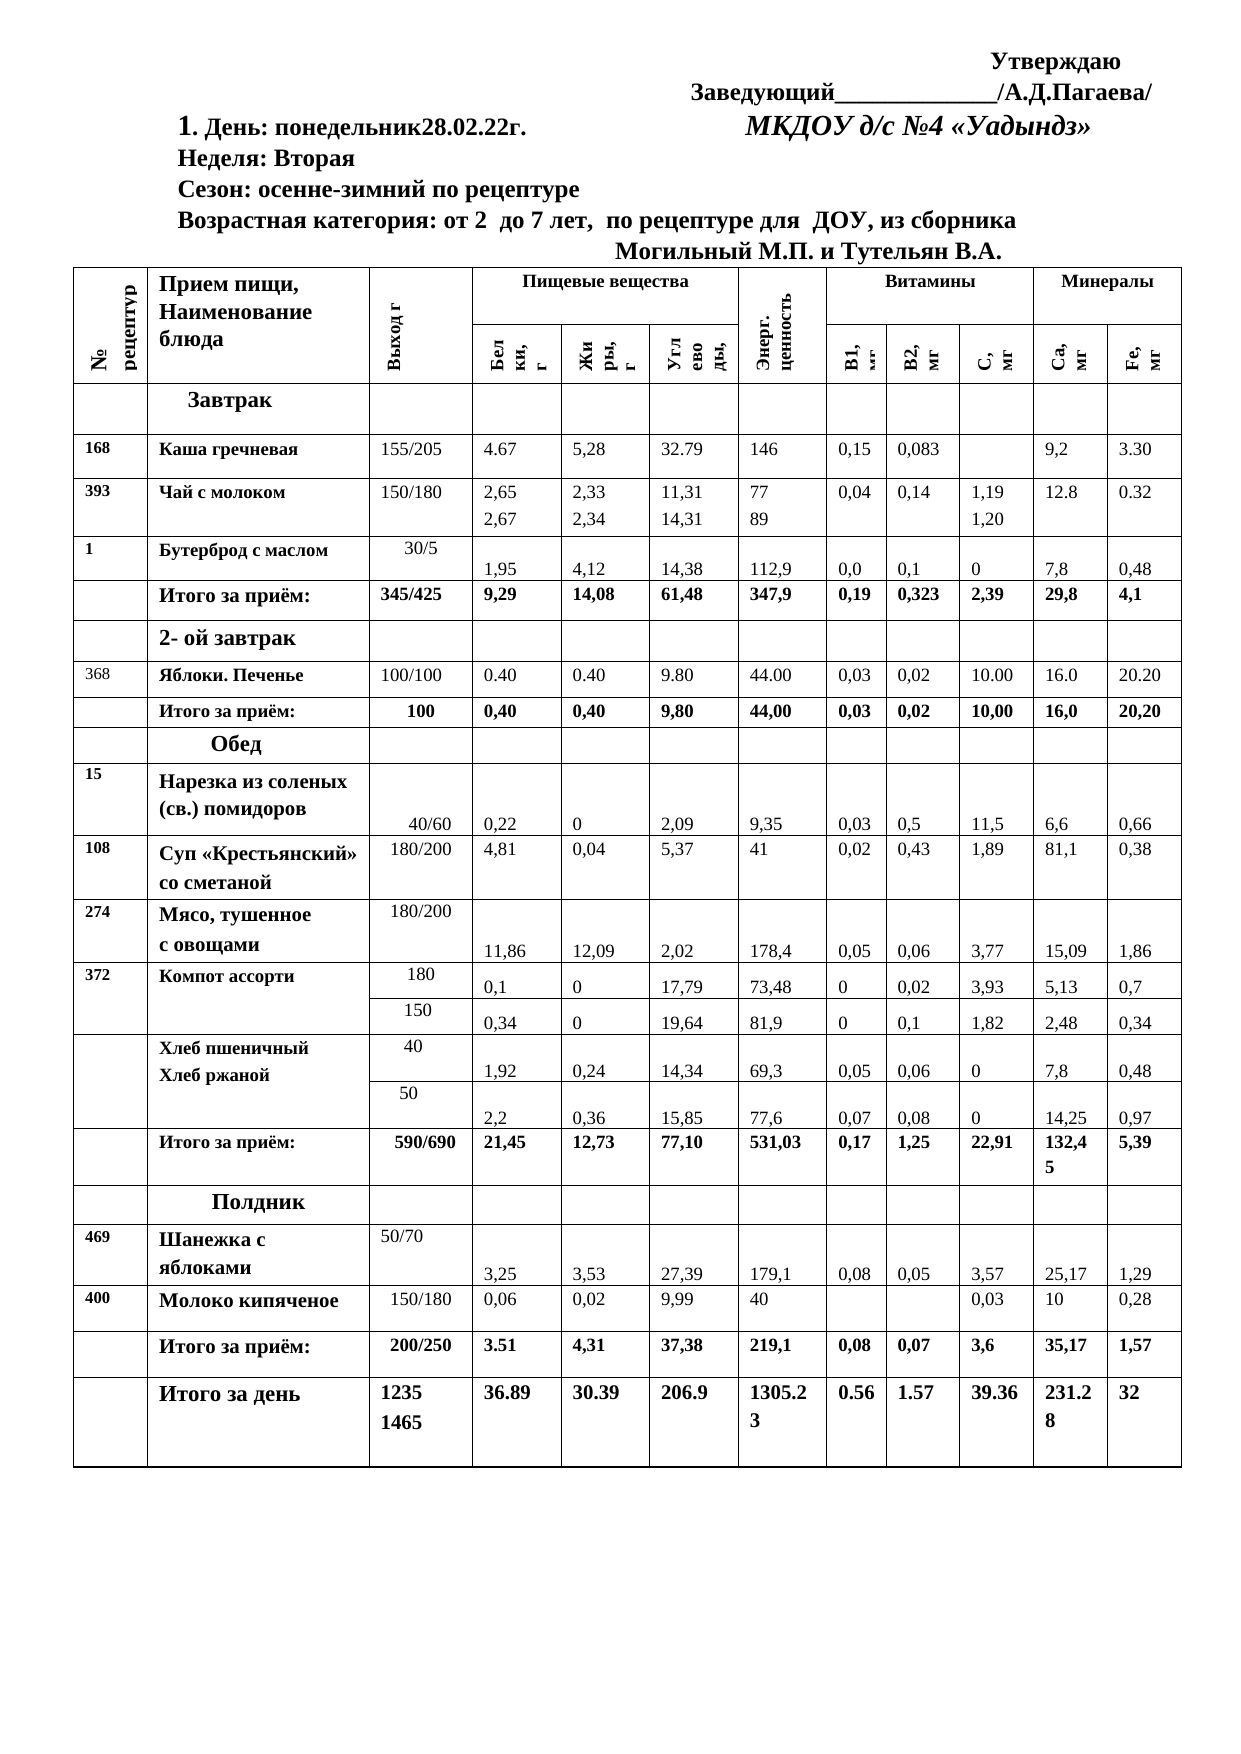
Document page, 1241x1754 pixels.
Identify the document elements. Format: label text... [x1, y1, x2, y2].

table_cell [473, 1186, 561, 1224]
table_cell 2,02 [650, 900, 738, 962]
table_cell 100 [370, 698, 472, 727]
table_cell 35,17 [1034, 1332, 1107, 1377]
table_cell 132,45 [1034, 1129, 1107, 1185]
table_cell 12,09 [562, 900, 649, 962]
table_cell 3.30 [1108, 435, 1181, 478]
table_cell 5,28 [562, 435, 649, 478]
table_cell [74, 698, 147, 727]
table_cell 0.40 [562, 662, 649, 697]
table_cell 2,2 [473, 1082, 561, 1128]
table_cell 16.0 [1034, 662, 1107, 697]
table_cell 73,48 [739, 963, 826, 998]
table_header Витамины [827, 268, 1033, 324]
table_cell 0,40 [562, 698, 649, 727]
table_cell 9.80 [650, 662, 738, 697]
table_cell [74, 1186, 147, 1224]
table_cell [960, 1186, 1033, 1224]
table_cell 0,14 [887, 479, 959, 536]
table_cell 30.39 [562, 1378, 649, 1466]
table_cell 27,39 [650, 1225, 738, 1285]
table_cell 178,4 [739, 900, 826, 962]
text Неделя: Вторая [177, 143, 1063, 172]
table_cell 1,19 1,20 [960, 479, 1033, 536]
table_cell Хлеб пшеничный Хлеб ржаной [148, 1035, 369, 1128]
table_cell 0,08 [827, 1225, 886, 1285]
table_cell 400 [74, 1286, 147, 1331]
table_cell 3,25 [473, 1225, 561, 1285]
table_cell Итого за приём: [148, 581, 369, 620]
table_cell 100/100 [370, 662, 472, 697]
table_cell 4,31 [562, 1332, 649, 1377]
table_cell 0 [562, 764, 649, 835]
table_cell 0.32 [1108, 479, 1181, 536]
table_cell [887, 1286, 959, 1331]
table_cell 5,13 [1034, 963, 1107, 998]
table_cell 40 [370, 1035, 472, 1081]
table_cell [650, 728, 738, 763]
table_cell 16,0 [1034, 698, 1107, 727]
table_cell [960, 728, 1033, 763]
table_cell 0,05 [887, 1225, 959, 1285]
table_cell 50 [370, 1082, 472, 1128]
table_cell 393 [74, 479, 147, 536]
table_cell 108 [74, 836, 147, 899]
table_cell [74, 621, 147, 661]
table_cell 69,3 [739, 1035, 826, 1081]
table_cell 1,57 [1108, 1332, 1181, 1377]
table_cell [370, 728, 472, 763]
table_cell [650, 1186, 738, 1224]
table_cell 0,66 [1108, 764, 1181, 835]
table_cell 1,82 [960, 999, 1033, 1034]
table_cell 1,95 [473, 537, 561, 580]
table_cell 0,15 [827, 435, 886, 478]
table_cell [1034, 621, 1107, 661]
table_cell 0,02 [887, 698, 959, 727]
table_cell 0,07 [887, 1332, 959, 1377]
table_cell 3,77 [960, 900, 1033, 962]
table_cell [74, 1378, 147, 1466]
table_cell [960, 435, 1033, 478]
table_cell [827, 728, 886, 763]
table_cell 155/205 [370, 435, 472, 478]
table_cell 15 [74, 764, 147, 835]
table_cell [370, 1186, 472, 1224]
table_cell 0,40 [473, 698, 561, 727]
table_cell [827, 1286, 886, 1331]
table_cell 0 [562, 999, 649, 1034]
table_cell 3,6 [960, 1332, 1033, 1377]
table_cell 0,08 [827, 1332, 886, 1377]
table_cell 146 [739, 435, 826, 478]
table_cell 168 [74, 435, 147, 478]
table_cell [74, 1129, 147, 1185]
table_cell 3.51 [473, 1332, 561, 1377]
table_cell [1108, 728, 1181, 763]
table_cell 0,05 [827, 1035, 886, 1081]
table_cell Яблоки. Печенье [148, 662, 369, 697]
table_cell [650, 621, 738, 661]
table_cell 7,8 [1034, 1035, 1107, 1081]
table_cell Суп «Крестьянский» со сметаной [148, 836, 369, 899]
table_cell 15,09 [1034, 900, 1107, 962]
table_cell 1,92 [473, 1035, 561, 1081]
table_cell 77,6 [739, 1082, 826, 1128]
table_cell 1,29 [1108, 1225, 1181, 1285]
table_cell [370, 621, 472, 661]
table_cell 9,80 [650, 698, 738, 727]
text Утверждаю [177, 46, 1152, 75]
table_cell [74, 728, 147, 763]
table_cell 0,05 [827, 900, 886, 962]
table_cell 0,36 [562, 1082, 649, 1128]
table_cell 0 [827, 999, 886, 1034]
table_cell 19,64 [650, 999, 738, 1034]
table_cell 590/690 [370, 1129, 472, 1185]
table_cell 0,1 [473, 963, 561, 998]
table_cell Мясо, тушенное с овощами [148, 900, 369, 962]
table_cell 274 [74, 900, 147, 962]
table_cell 4.67 [473, 435, 561, 478]
table_cell 0,02 [827, 836, 886, 899]
table_cell 3,93 [960, 963, 1033, 998]
table_cell 0,22 [473, 764, 561, 835]
table_cell [473, 621, 561, 661]
table_cell 41 [739, 836, 826, 899]
table_cell В2,мг [887, 325, 959, 383]
table_cell 61,48 [650, 581, 738, 620]
table_cell 345/425 [370, 581, 472, 620]
text 1. День: понедельник28.02.22г. МКДОУ д/с №4 «Уадындз» [177, 108, 1152, 141]
table_cell [887, 728, 959, 763]
table_cell 4,12 [562, 537, 649, 580]
table_header Выход г [370, 268, 472, 383]
table_cell 32 [1108, 1378, 1181, 1466]
table_cell 5,39 [1108, 1129, 1181, 1185]
table_cell 0,04 [562, 836, 649, 899]
table_cell 30/5 [370, 537, 472, 580]
table_cell 0,03 [960, 1286, 1033, 1331]
table_cell 150/180 [370, 1286, 472, 1331]
table_cell 22,91 [960, 1129, 1033, 1185]
table_cell 32.79 [650, 435, 738, 478]
table_header № рецептур [74, 268, 147, 383]
table_cell 372 [74, 963, 147, 1034]
table_cell 3,53 [562, 1225, 649, 1285]
table_cell Са, мг [1034, 325, 1107, 383]
table_cell 3,57 [960, 1225, 1033, 1285]
table_cell [74, 1035, 147, 1128]
table_cell 180/200 [370, 836, 472, 899]
table_cell 11,5 [960, 764, 1033, 835]
table_cell 0,07 [827, 1082, 886, 1128]
table_cell [562, 621, 649, 661]
table_cell 2,09 [650, 764, 738, 835]
table_cell 0,5 [887, 764, 959, 835]
table_cell 0,34 [1108, 999, 1181, 1034]
table_cell 1,89 [960, 836, 1033, 899]
table_cell 0,06 [887, 900, 959, 962]
table_cell 77,10 [650, 1129, 738, 1185]
table_cell 11,86 [473, 900, 561, 962]
table_cell 0.56 [827, 1378, 886, 1466]
table_cell 9,99 [650, 1286, 738, 1331]
table_cell [74, 581, 147, 620]
table_cell [1108, 621, 1181, 661]
table_cell 0.40 [473, 662, 561, 697]
table_cell [370, 384, 472, 434]
table_cell 77 89 [739, 479, 826, 536]
table_cell 0,083 [887, 435, 959, 478]
table_cell 1305.23 [739, 1378, 826, 1466]
table_cell Завтрак [148, 384, 369, 434]
table_cell [562, 384, 649, 434]
table_cell 0,03 [827, 764, 886, 835]
table_cell [960, 621, 1033, 661]
table_cell Каша гречневая [148, 435, 369, 478]
table_cell 0,43 [887, 836, 959, 899]
table_cell 15,85 [650, 1082, 738, 1128]
table_cell 7,8 [1034, 537, 1107, 580]
table_cell 20,20 [1108, 698, 1181, 727]
table_cell 0,38 [1108, 836, 1181, 899]
table_cell 368 [74, 662, 147, 697]
table_cell 0 [827, 963, 886, 998]
table_cell 531,03 [739, 1129, 826, 1185]
table_cell [473, 728, 561, 763]
table_cell Жиры, г [562, 325, 649, 383]
table_cell 9,2 [1034, 435, 1107, 478]
table_cell Нарезка из соленых (св.) помидоров [148, 764, 369, 835]
table_cell 10.00 [960, 662, 1033, 697]
table_cell 0,03 [827, 662, 886, 697]
table_cell 206.9 [650, 1378, 738, 1466]
table_cell Полдник [148, 1186, 369, 1224]
table_cell 0,97 [1108, 1082, 1181, 1128]
table_cell 150/180 [370, 479, 472, 536]
table_cell [887, 384, 959, 434]
table_cell Белки, г [473, 325, 561, 383]
table_cell 469 [74, 1225, 147, 1285]
table_cell 0,323 [887, 581, 959, 620]
table_cell 1.57 [887, 1378, 959, 1466]
table_cell 180 [370, 963, 472, 998]
table_cell 179,1 [739, 1225, 826, 1285]
table_cell 0 [960, 1035, 1033, 1081]
table_cell 6,6 [1034, 764, 1107, 835]
table_cell 44.00 [739, 662, 826, 697]
table_cell 9,29 [473, 581, 561, 620]
table_cell 50/70 [370, 1225, 472, 1285]
table_cell 2- ой завтрак [148, 621, 369, 661]
table_cell 40/60 [370, 764, 472, 835]
table_cell 44,00 [739, 698, 826, 727]
table_cell 0,08 [887, 1082, 959, 1128]
table_cell Итого за приём: [148, 698, 369, 727]
table_cell 12.8 [1034, 479, 1107, 536]
table_cell 0 [562, 963, 649, 998]
table_header Минералы [1034, 268, 1181, 324]
table_cell Молоко кипяченое [148, 1286, 369, 1331]
table_cell 180/200 [370, 900, 472, 962]
table_cell 4,1 [1108, 581, 1181, 620]
table_cell [1034, 384, 1107, 434]
table_cell [827, 384, 886, 434]
table_cell [739, 384, 826, 434]
table_cell 112,9 [739, 537, 826, 580]
table_cell 39.36 [960, 1378, 1033, 1466]
table_cell 1235 1465 [370, 1378, 472, 1466]
table_cell 5,37 [650, 836, 738, 899]
table_cell [562, 1186, 649, 1224]
table_cell [739, 1186, 826, 1224]
table_cell 0 [960, 1082, 1033, 1128]
table_cell 0,48 [1108, 537, 1181, 580]
table_cell 1 [74, 537, 147, 580]
table_cell [1108, 384, 1181, 434]
table_cell 81,9 [739, 999, 826, 1034]
table_cell 0,0 [827, 537, 886, 580]
text Могильный М.П. и Тутельян В.А. [177, 236, 1063, 265]
table_cell 2,65 2,67 [473, 479, 561, 536]
table_cell [562, 728, 649, 763]
table_cell [74, 384, 147, 434]
table_cell Итого за приём: [148, 1332, 369, 1377]
table_cell 14,25 [1034, 1082, 1107, 1128]
text Возрастная категория: от 2 до 7 лет, по рецептуре для ДОУ, из сборника [177, 205, 1063, 234]
table_cell [1034, 1186, 1107, 1224]
table_cell 11,31 14,31 [650, 479, 738, 536]
table_cell [1108, 1186, 1181, 1224]
table_cell 0,06 [473, 1286, 561, 1331]
table_header Прием пищи, Наименование блюда [148, 268, 369, 383]
table_cell 2,48 [1034, 999, 1107, 1034]
table_cell 0,03 [827, 698, 886, 727]
table_cell Обед [148, 728, 369, 763]
table_cell 4,81 [473, 836, 561, 899]
table_cell 12,73 [562, 1129, 649, 1185]
table_cell 347,9 [739, 581, 826, 620]
table_cell 0,28 [1108, 1286, 1181, 1331]
table_cell 0 [960, 537, 1033, 580]
table_cell [960, 384, 1033, 434]
table_cell 0,48 [1108, 1035, 1181, 1081]
text Сезон: осенне-зимний по рецептуре [177, 174, 1063, 203]
table_header Энерг. ценность [739, 268, 826, 383]
table_cell 10 [1034, 1286, 1107, 1331]
table_cell 1,25 [887, 1129, 959, 1185]
table_cell 150 [370, 999, 472, 1034]
table_cell 0,19 [827, 581, 886, 620]
table_cell 9,35 [739, 764, 826, 835]
table_cell 29,8 [1034, 581, 1107, 620]
table_cell [473, 384, 561, 434]
table_cell 40 [739, 1286, 826, 1331]
table_cell Чай с молоком [148, 479, 369, 536]
table_cell 14,08 [562, 581, 649, 620]
table_cell 1,86 [1108, 900, 1181, 962]
table_cell [739, 621, 826, 661]
table_cell [887, 621, 959, 661]
table_cell Fe, мг [1108, 325, 1181, 383]
table_cell [827, 1186, 886, 1224]
table_cell Шанежка с яблоками [148, 1225, 369, 1285]
table_cell 0,1 [887, 537, 959, 580]
table_cell 0,34 [473, 999, 561, 1034]
table_cell [650, 384, 738, 434]
table_cell 0,7 [1108, 963, 1181, 998]
table_cell 0,17 [827, 1129, 886, 1185]
table_cell 14,34 [650, 1035, 738, 1081]
table_cell 2,39 [960, 581, 1033, 620]
table_cell 17,79 [650, 963, 738, 998]
table_cell Итого за приём: [148, 1129, 369, 1185]
table_cell [739, 728, 826, 763]
table_cell 2,33 2,34 [562, 479, 649, 536]
table_cell 20.20 [1108, 662, 1181, 697]
table_cell 36.89 [473, 1378, 561, 1466]
table_cell 0,24 [562, 1035, 649, 1081]
table_cell С, мг [960, 325, 1033, 383]
table_cell Итого за день [148, 1378, 369, 1466]
table_cell 81,1 [1034, 836, 1107, 899]
table_cell 200/250 [370, 1332, 472, 1377]
table_cell [827, 621, 886, 661]
table_cell В1,мг [827, 325, 886, 383]
table_header Пищевые вещества [473, 268, 738, 324]
table_cell 25,17 [1034, 1225, 1107, 1285]
table_cell Бутерброд с маслом [148, 537, 369, 580]
table_cell [74, 1332, 147, 1377]
table_cell [887, 1186, 959, 1224]
table_cell 0,06 [887, 1035, 959, 1081]
table_cell [1034, 728, 1107, 763]
table_cell 0,02 [887, 662, 959, 697]
table_cell 21,45 [473, 1129, 561, 1185]
table_cell 231.28 [1034, 1378, 1107, 1466]
table_cell Компот ассорти [148, 963, 369, 1034]
table_cell 0,02 [562, 1286, 649, 1331]
table_cell 219,1 [739, 1332, 826, 1377]
table_cell 10,00 [960, 698, 1033, 727]
text Заведующий_____________/А.Д.Пагаева/ [177, 77, 1152, 106]
table_cell Углеводы, г [650, 325, 738, 383]
table_cell 0,02 [887, 963, 959, 998]
table_cell 14,38 [650, 537, 738, 580]
table_cell 37,38 [650, 1332, 738, 1377]
table_cell 0,04 [827, 479, 886, 536]
table_cell 0,1 [887, 999, 959, 1034]
